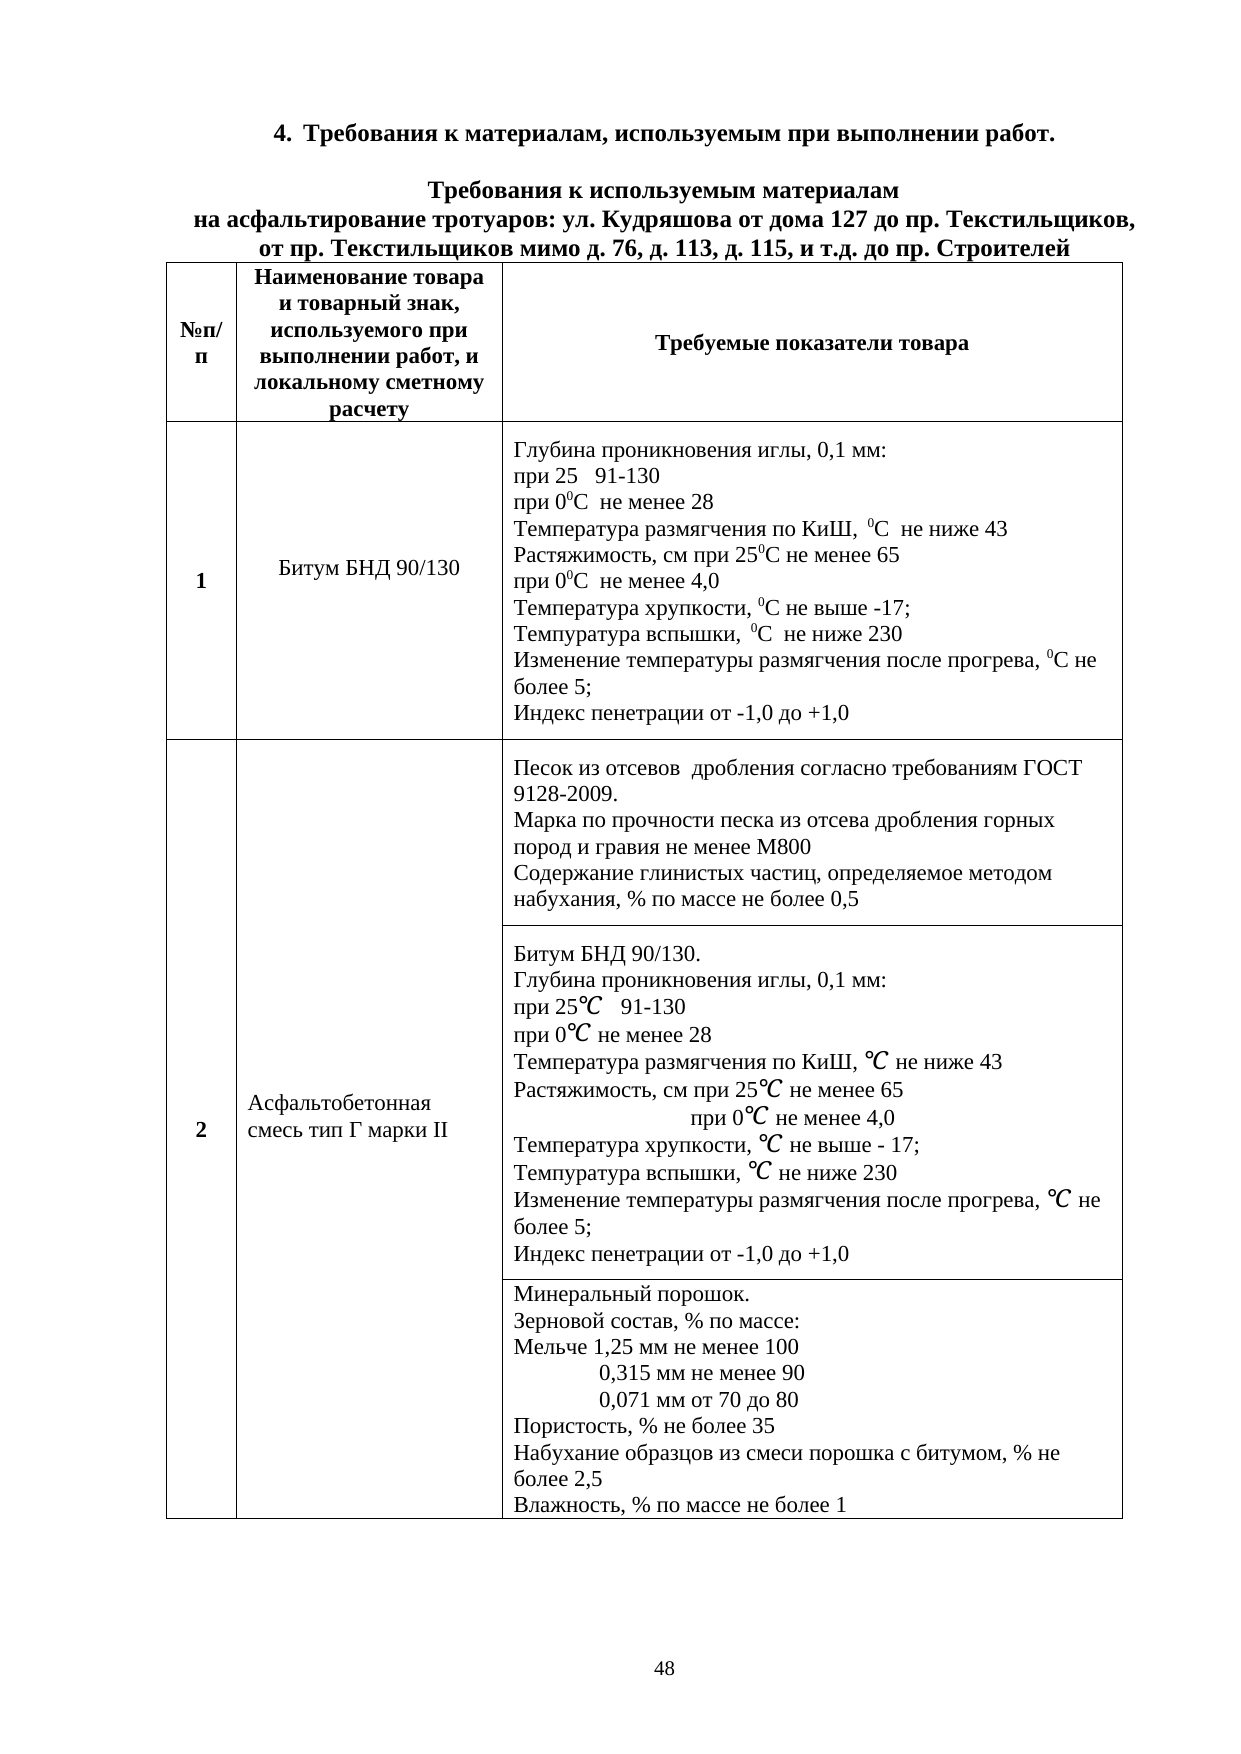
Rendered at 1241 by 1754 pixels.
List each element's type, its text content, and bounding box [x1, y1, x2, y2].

list Требования к материалам, используемым при выполнении работ. [177, 118, 1152, 147]
text на асфальтирование тротуаров: ул. Кудряшова от дома 127 до пр. Текстильщиков, от пр. Текстильщиков мимо д. 76, д. 113, д. 115, и т.д. до пр. Строителей [177, 204, 1152, 262]
table_cell Глубина проникновения иглы, 0,1 мм: при 25 91-130 при 00С не менее 28 Температура размягчения по КиШ, 0С не ниже 43 Растяжимость, см при 250С не менее 65 при 00С не менее 4,0 Температура хрупкости, 0С не выше -17; Темпуратура вспышки, 0С не ниже 230 Изменение температуры размягчения после прогрева, 0С не более 5; Индекс пенетрации от -1,0 до +1,0 [503, 422, 1122, 739]
table_cell 2 [167, 740, 236, 1518]
table_header Наименование товара и товарный знак, используемого при выполнении работ, и локальному сметному расчету [237, 263, 502, 421]
table_cell Битум БНД 90/130. Глубина проникновения иглы, 0,1 мм: при 25 91-130 при 0 не менее 28 Температура размягчения по КиШ, не ниже 43 Растяжимость, см при 25 не менее 65 при 0 не менее 4,0 Температура хрупкости, не выше - 17; Темпуратура вспышки, не ниже 230 Изменение температуры размягчения после прогрева, не более 5; Индекс пенетрации от -1,0 до +1,0 [503, 926, 1122, 1279]
table_cell Песок из отсевов дробления согласно требованиям ГОСТ 9128-2009. Марка по прочности песка из отсева дробления горных пород и гравия не менее М800 Содержание глинистых частиц, определяемое методом набухания, % по массе не более 0,5 [503, 740, 1122, 925]
table_cell Битум БНД 90/130 [237, 422, 502, 739]
table_cell Минеральный порошок. Зерновой состав, % по массе: Мельче не менее 100 не менее 90 от 70 до 80 Пористость, % не более 35 Набухание образцов из смеси порошка с битумом, % не более 2,5 Влажность, % по массе не более 1 [503, 1280, 1122, 1518]
table_cell Асфальтобетонная смесь тип Г марки II [237, 740, 502, 1518]
table_cell 1 [167, 422, 236, 739]
table_header №п/п [167, 263, 236, 421]
table_header Требуемые показатели товара [503, 263, 1122, 421]
text Требования к используемым материалам [177, 176, 1152, 204]
